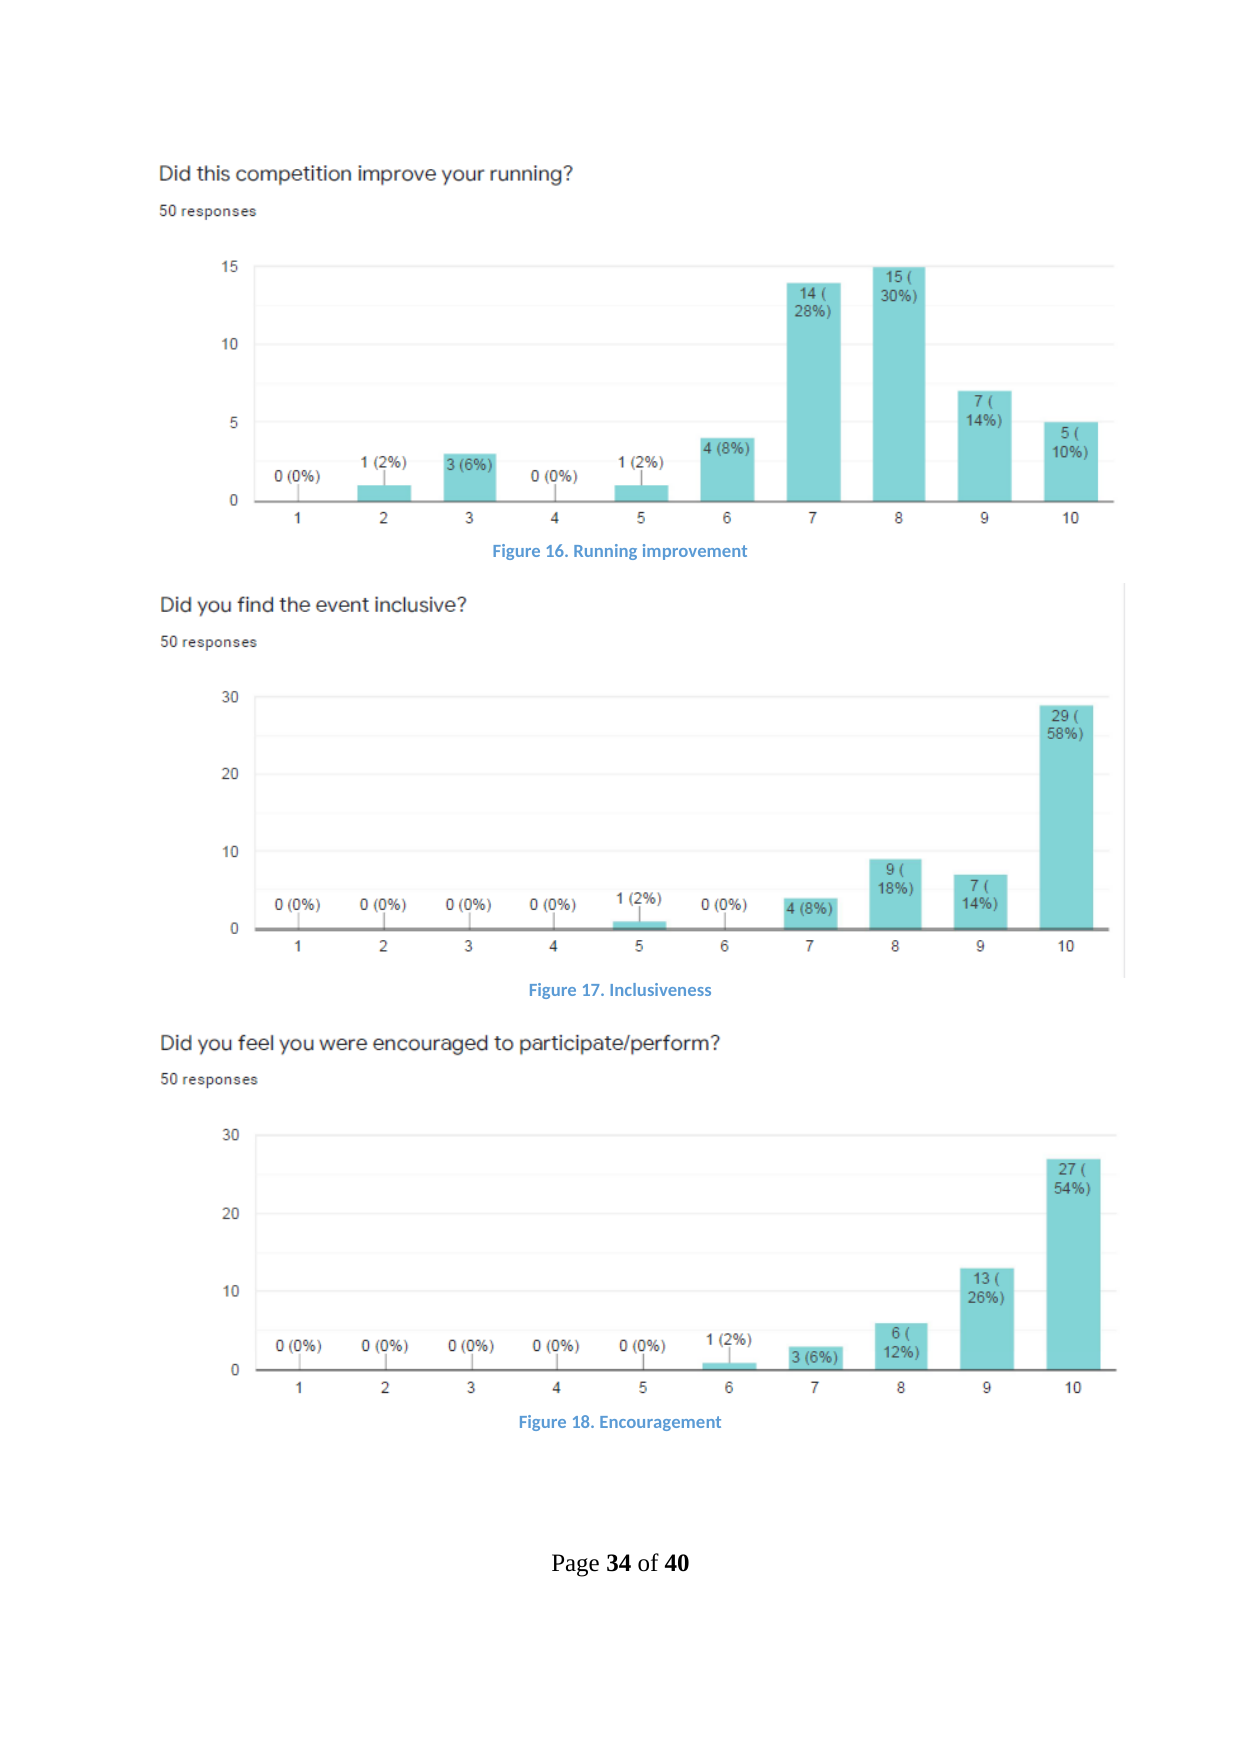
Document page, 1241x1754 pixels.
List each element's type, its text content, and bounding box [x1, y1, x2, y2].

picture [150, 150, 1125, 540]
picture [150, 583, 1125, 978]
picture [150, 1021, 1125, 1411]
